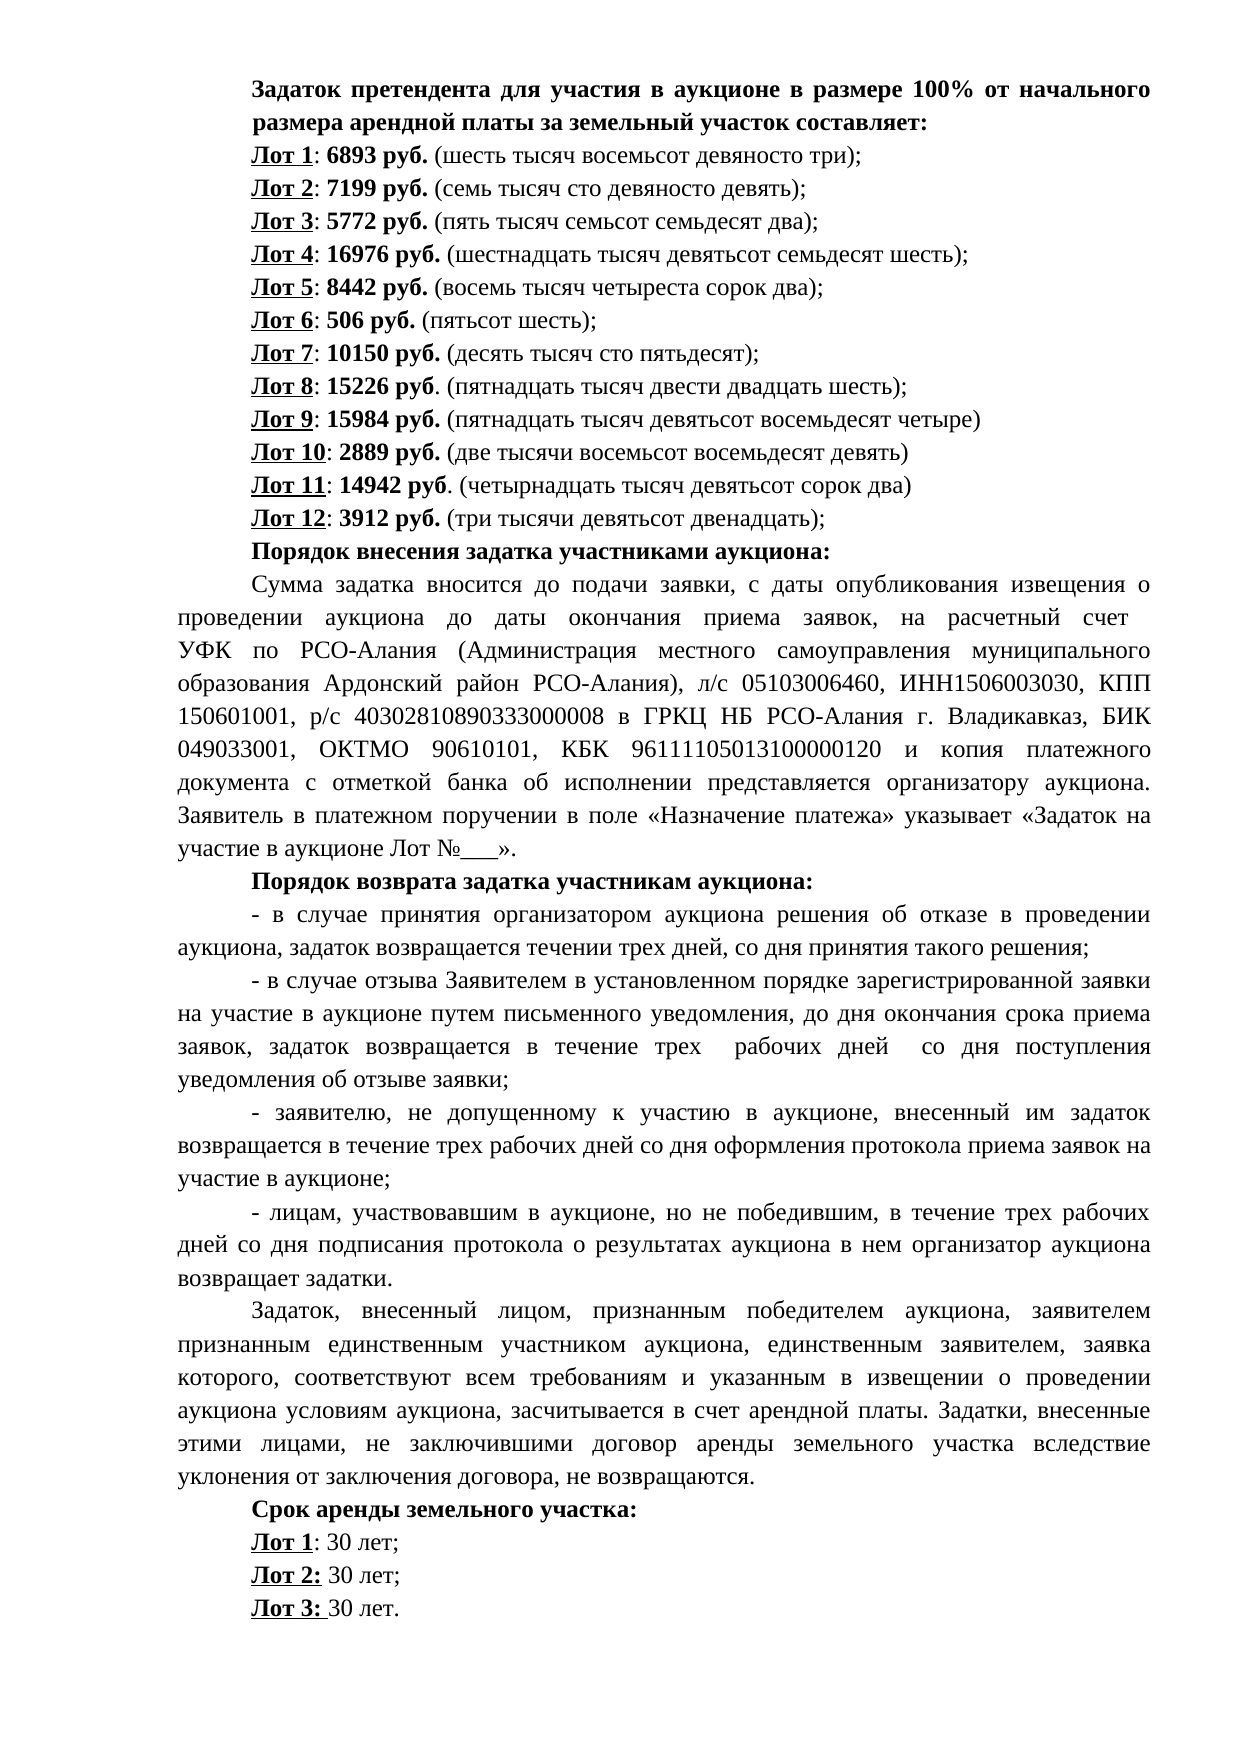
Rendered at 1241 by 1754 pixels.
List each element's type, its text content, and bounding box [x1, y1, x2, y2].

text Лот 1: 6893 руб. (шесть тысяч восемьсот девяносто три); [251, 140, 1152, 169]
text Лот 2: 7199 руб. (семь тысяч сто девяносто девять); [251, 173, 1152, 202]
text Лот 11: 14942 руб. (четырнадцать тысяч девятьсот сорок два) [251, 470, 1152, 499]
text Лот 7: 10150 руб. (десять тысяч сто пятьдесят); [251, 338, 1152, 367]
text Лот 3: 30 лет. [177, 1593, 1152, 1622]
text Лот 4: 16976 руб. (шестнадцать тысяч девятьсот семьдесят шесть); [251, 239, 1152, 268]
text Лот 5: 8442 руб. (восемь тысяч четыреста сорок два); [251, 272, 1152, 301]
text Задаток претендента для участия в аукционе в размере 100% от начального размера арендной платы за земельный участок составляет: [251, 74, 1152, 136]
text Лот 3: 5772 руб. (пять тысяч семьсот семьдесят два); [251, 206, 1152, 235]
text Порядок внесения задатка участниками аукциона: [177, 536, 1152, 565]
text Лот 12: 3912 руб. (три тысячи девятьсот двенадцать); [251, 503, 1152, 532]
text Срок аренды земельного участка: [177, 1494, 1152, 1522]
text Сумма задатка вносится до подачи заявки, с даты опубликования извещения о проведении аукциона до даты окончания приема заявок, на расчетный счет УФК по РСО-Алания (Администрация местного самоуправления муниципального образования Ардонский район РСО-Алания), л/с 05103006460, ИНН1506003030, КПП 150601001, р/с 40302810890333000008 в ГРКЦ НБ РСО-Алания г. Владикавказ, БИК 049033001, ОКТМО 90610101, КБК 96111105013100000120 и копия платежного документа с отметкой банка об исполнении представляется организатору аукциона. Заявитель в платежном поручении в поле «Назначение платежа» указывает «Задаток на участие в аукционе Лот №___». [177, 569, 1152, 862]
text - заявителю, не допущенному к участию в аукционе, внесенный им задаток возвращается в течение трех рабочих дней со дня оформления протокола приема заявок на участие в аукционе; [177, 1097, 1152, 1192]
text Лот 1: 30 лет; [177, 1527, 1152, 1556]
text Задаток, внесенный лицом, признанным победителем аукциона, заявителем признанным единственным участником аукциона, единственным заявителем, заявка которого, соответствуют всем требованиям и указанным в извещении о проведении аукциона условиям аукциона, засчитывается в счет арендной платы. Задатки, внесенные этими лицами, не заключившими договор аренды земельного участка вследствие уклонения от заключения договора, не возвращаются. [177, 1296, 1152, 1489]
text Лот 9: 15984 руб. (пятнадцать тысяч девятьсот восемьдесят четыре) [251, 404, 1152, 433]
text Лот 2: 30 лет; [177, 1560, 1152, 1588]
text Лот 6: 506 руб. (пятьсот шесть); [251, 305, 1152, 334]
text Порядок возврата задатка участникам аукциона: [177, 866, 1152, 895]
text Лот 8: 15226 руб. (пятнадцать тысяч двести двадцать шесть); [251, 371, 1152, 400]
text - в случае принятия организатором аукциона решения об отказе в проведении аукциона, задаток возвращается течении трех дней, со дня принятия такого решения; [177, 899, 1152, 961]
text Лот 10: 2889 руб. (две тысячи восемьсот восемьдесят девять) [251, 437, 1152, 466]
text - лицам, участвовавшим в аукционе, но не победившим, в течение трех рабочих дней со дня подписания протокола о результатах аукциона в нем организатор аукциона возвращает задатки. [177, 1197, 1152, 1291]
text - в случае отзыва Заявителем в установленном порядке зарегистрированной заявки на участие в аукционе путем письменного уведомления, до дня окончания срока приема заявок, задаток возвращается в течение трех рабочих дней со дня поступления уведомления об отзыве заявки; [177, 965, 1152, 1093]
